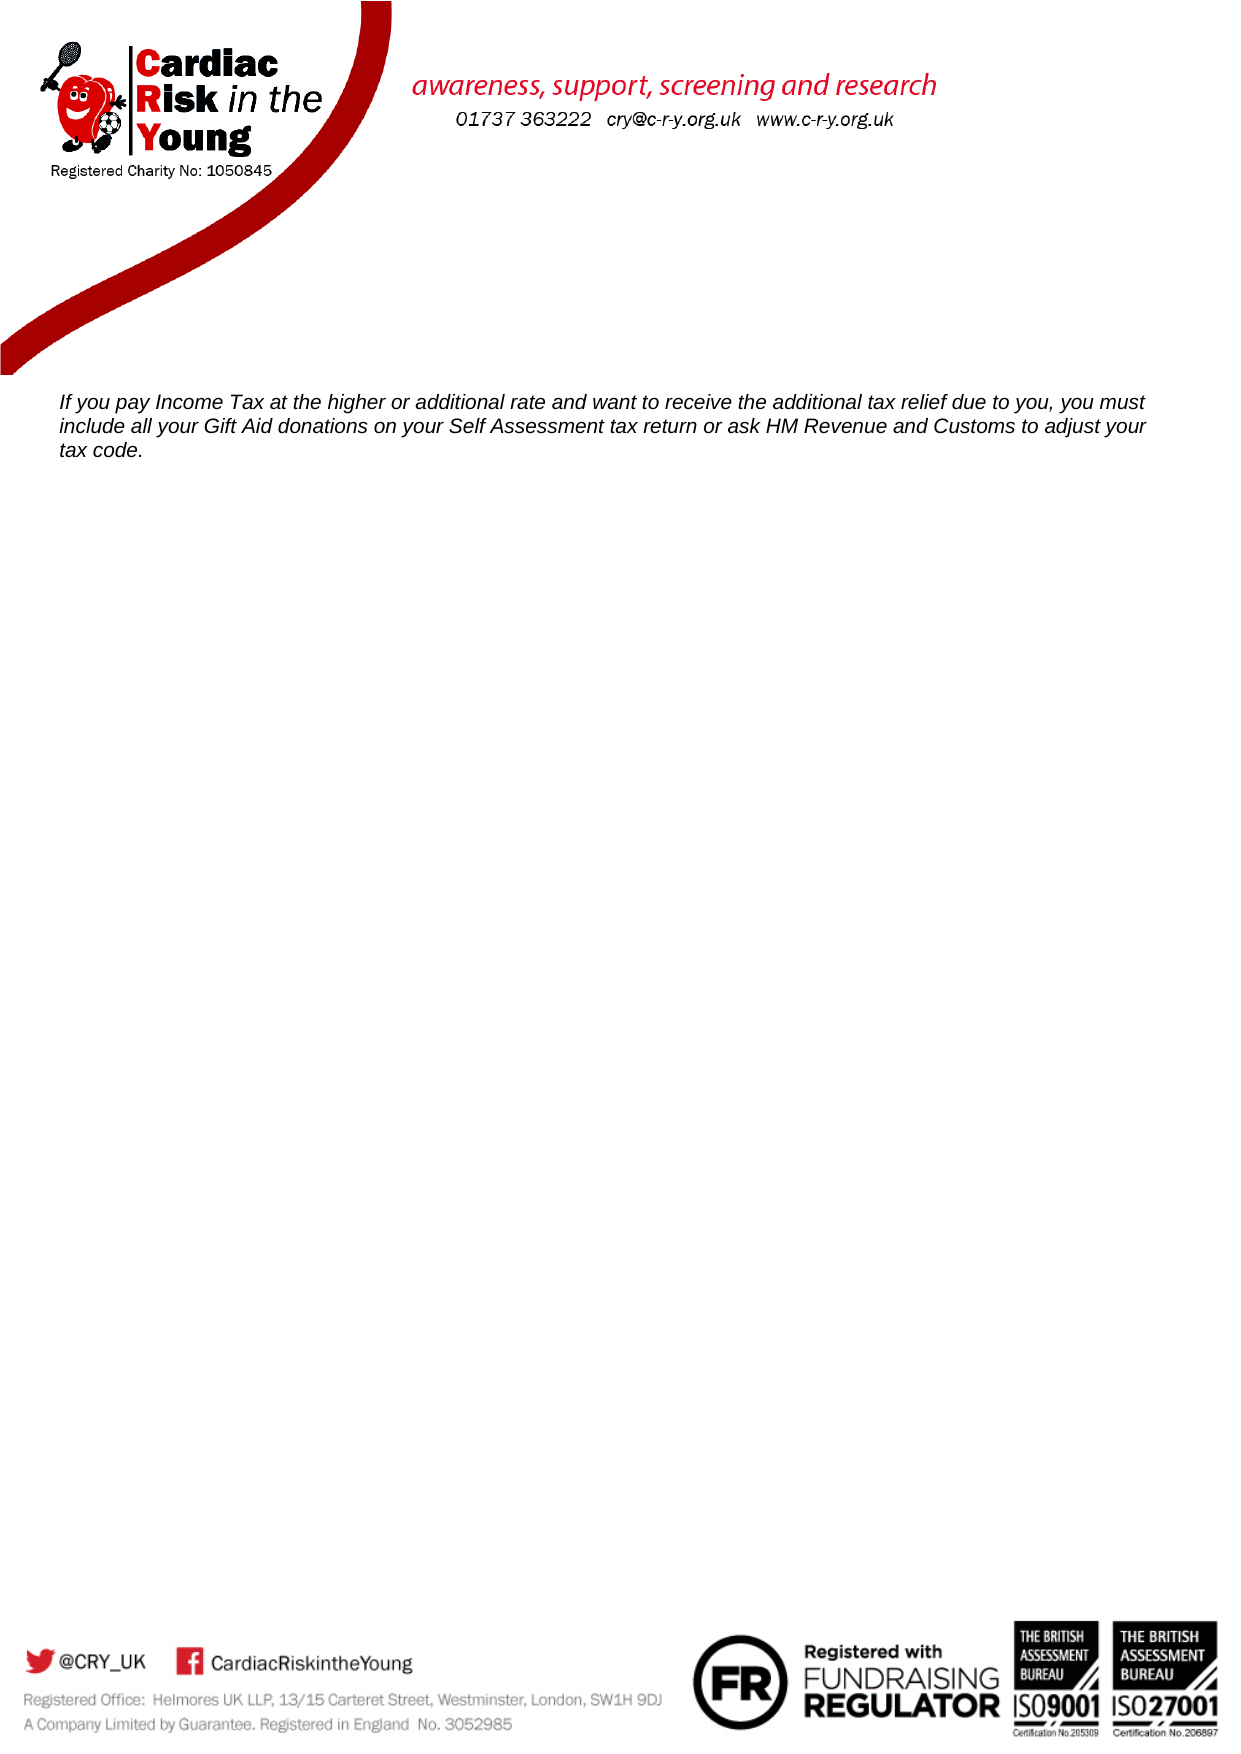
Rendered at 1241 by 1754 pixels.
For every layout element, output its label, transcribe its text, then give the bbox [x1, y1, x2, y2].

picture [1, 1600, 1238, 1751]
picture [0, 0, 1236, 376]
text If you pay Income Tax at the higher or additional rate and want to receive the additional tax relief due to you, you must include all your Gift Aid donations on your Self Assessment tax return or ask HM Revenue and Customs to adjust your tax code. [59, 376, 1152, 461]
